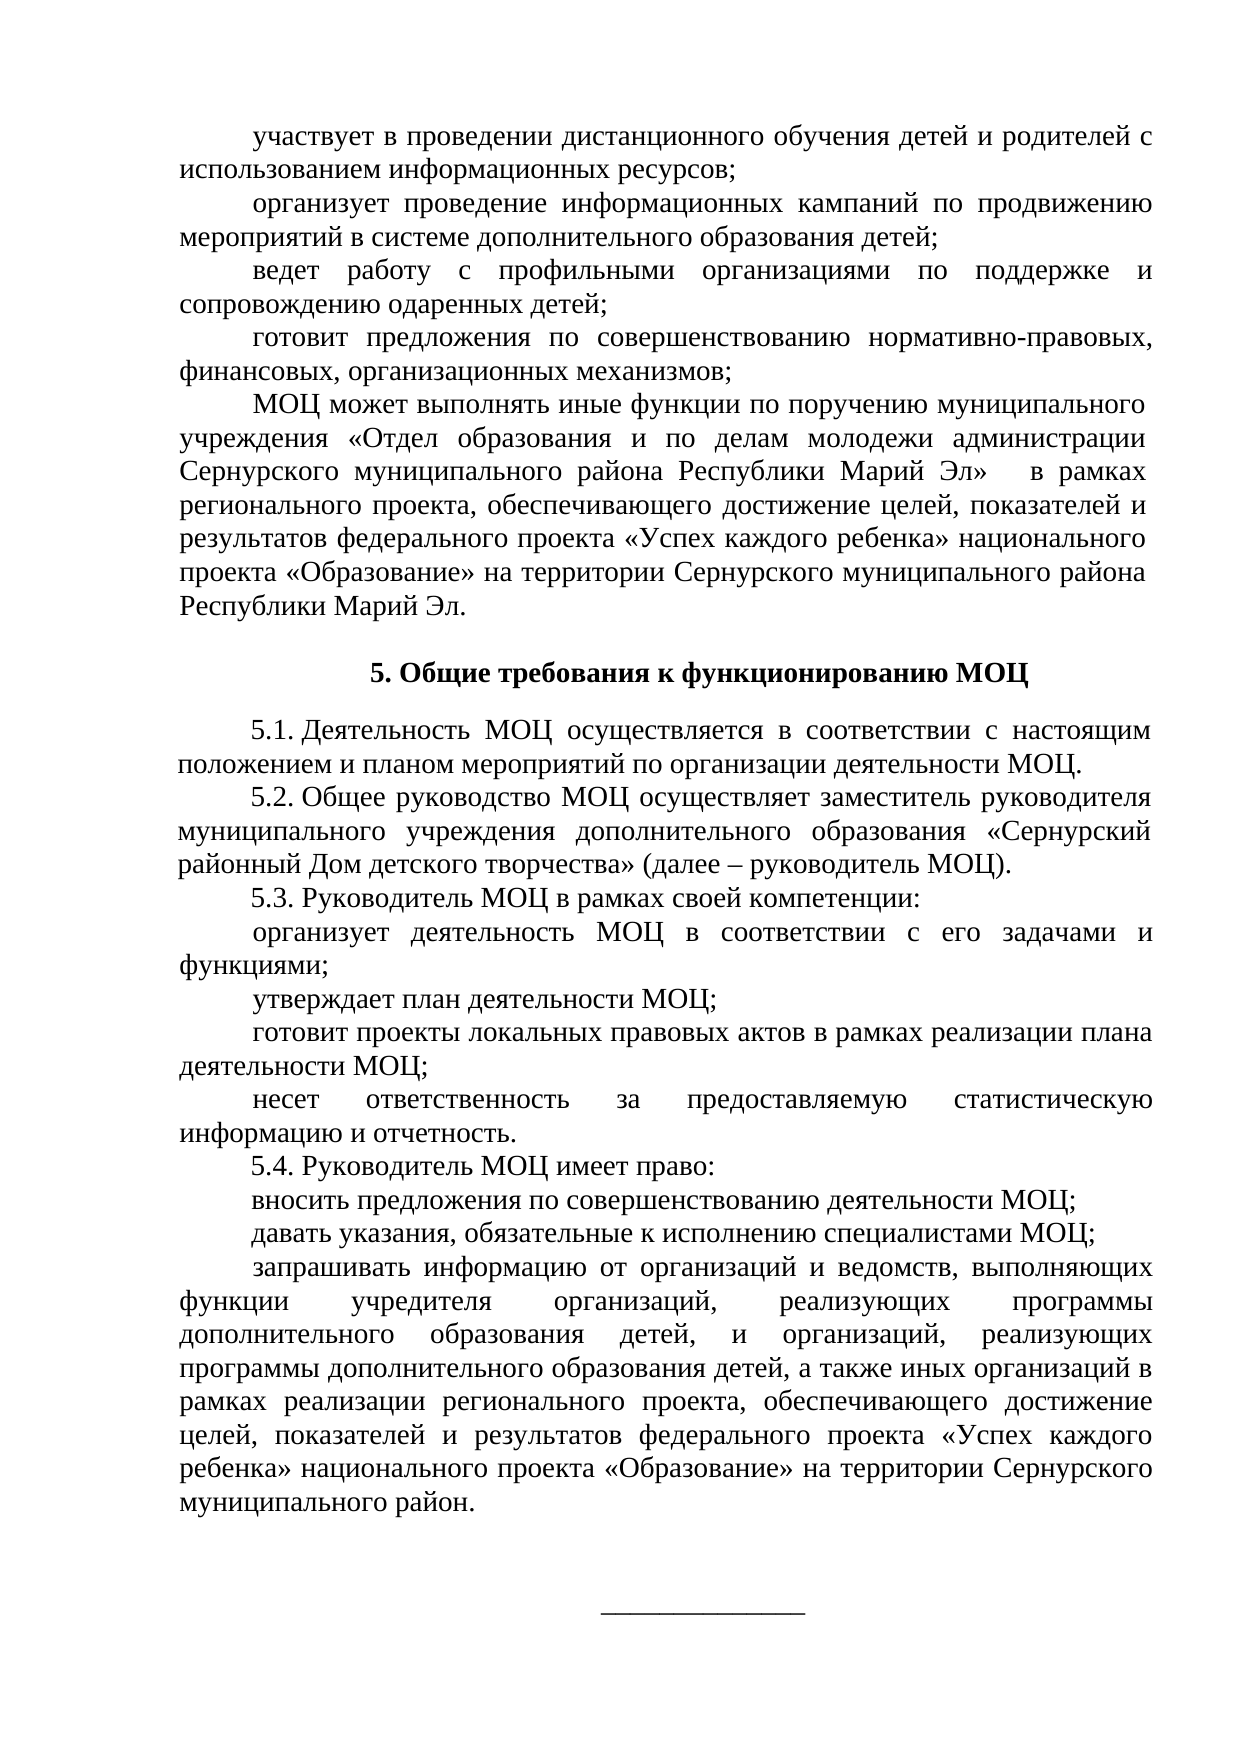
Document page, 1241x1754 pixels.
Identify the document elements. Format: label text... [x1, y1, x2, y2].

text МОЦ может выполнять иные функции по поручению муниципального учреждения «Отдел образования и по делам молодежи администрации Сернурского муниципального района Республики Марий Эл» в рамках регионального проекта, обеспечивающего достижение целей, показателей и результатов федерального проекта «Успех каждого ребенка» национального проекта «Образование» на территории Сернурского муниципального района Республики Марий Эл. [179, 386, 1146, 621]
text вносить предложения по совершенствованию деятельности МОЦ; [251, 1182, 1154, 1216]
text организует проведение информационных кампаний по продвижению мероприятий в системе дополнительного образования детей; [177, 185, 1152, 252]
text давать указания, обязательные к исполнению специалистами МОЦ; [251, 1216, 1154, 1249]
text готовит проекты локальных правовых актов в рамках реализации плана деятельности МОЦ; [177, 1014, 1152, 1081]
text ведет работу с профильными организациями по поддержке и сопровождению одаренных детей; [177, 252, 1152, 319]
text 5. Общие требования к функционированию МОЦ [179, 655, 1146, 688]
text 5.3. Руководитель МОЦ в рамках своей компетенции: [177, 880, 1152, 914]
text 5.2. Общее руководство МОЦ осуществляет заместитель руководителя муниципального учреждения дополнительного образования «Сернурский районный Дом детского творчества» (далее – руководитель МОЦ). [177, 779, 1152, 880]
text 5.1. Деятельность МОЦ осуществляется в соответствии с настоящим положением и планом мероприятий по организации деятельности МОЦ. [177, 712, 1152, 779]
text утверждает план деятельности МОЦ; [177, 981, 1152, 1014]
text ______________ [177, 1584, 1152, 1618]
text участвует в проведении дистанционного обучения детей и родителей с использованием информационных ресурсов; [177, 118, 1152, 185]
text несет ответственность за предоставляемую статистическую информацию и отчетность. [177, 1081, 1152, 1148]
text готовит предложения по совершенствованию нормативно-правовых, финансовых, организационных механизмов; [177, 319, 1152, 386]
text 5.4. Руководитель МОЦ имеет право: [177, 1148, 1152, 1182]
text запрашивать информацию от организаций и ведомств, выполняющих функции учредителя организаций, реализующих программы дополнительного образования детей, и организаций, реализующих программы дополнительного образования детей, а также иных организаций в рамках реализации регионального проекта, обеспечивающего достижение целей, показателей и результатов федерального проекта «Успех каждого ребенка» национального проекта «Образование» на территории Сернурского муниципального район. [177, 1249, 1152, 1517]
text организует деятельность МОЦ в соответствии с его задачами и функциями; [177, 914, 1152, 981]
